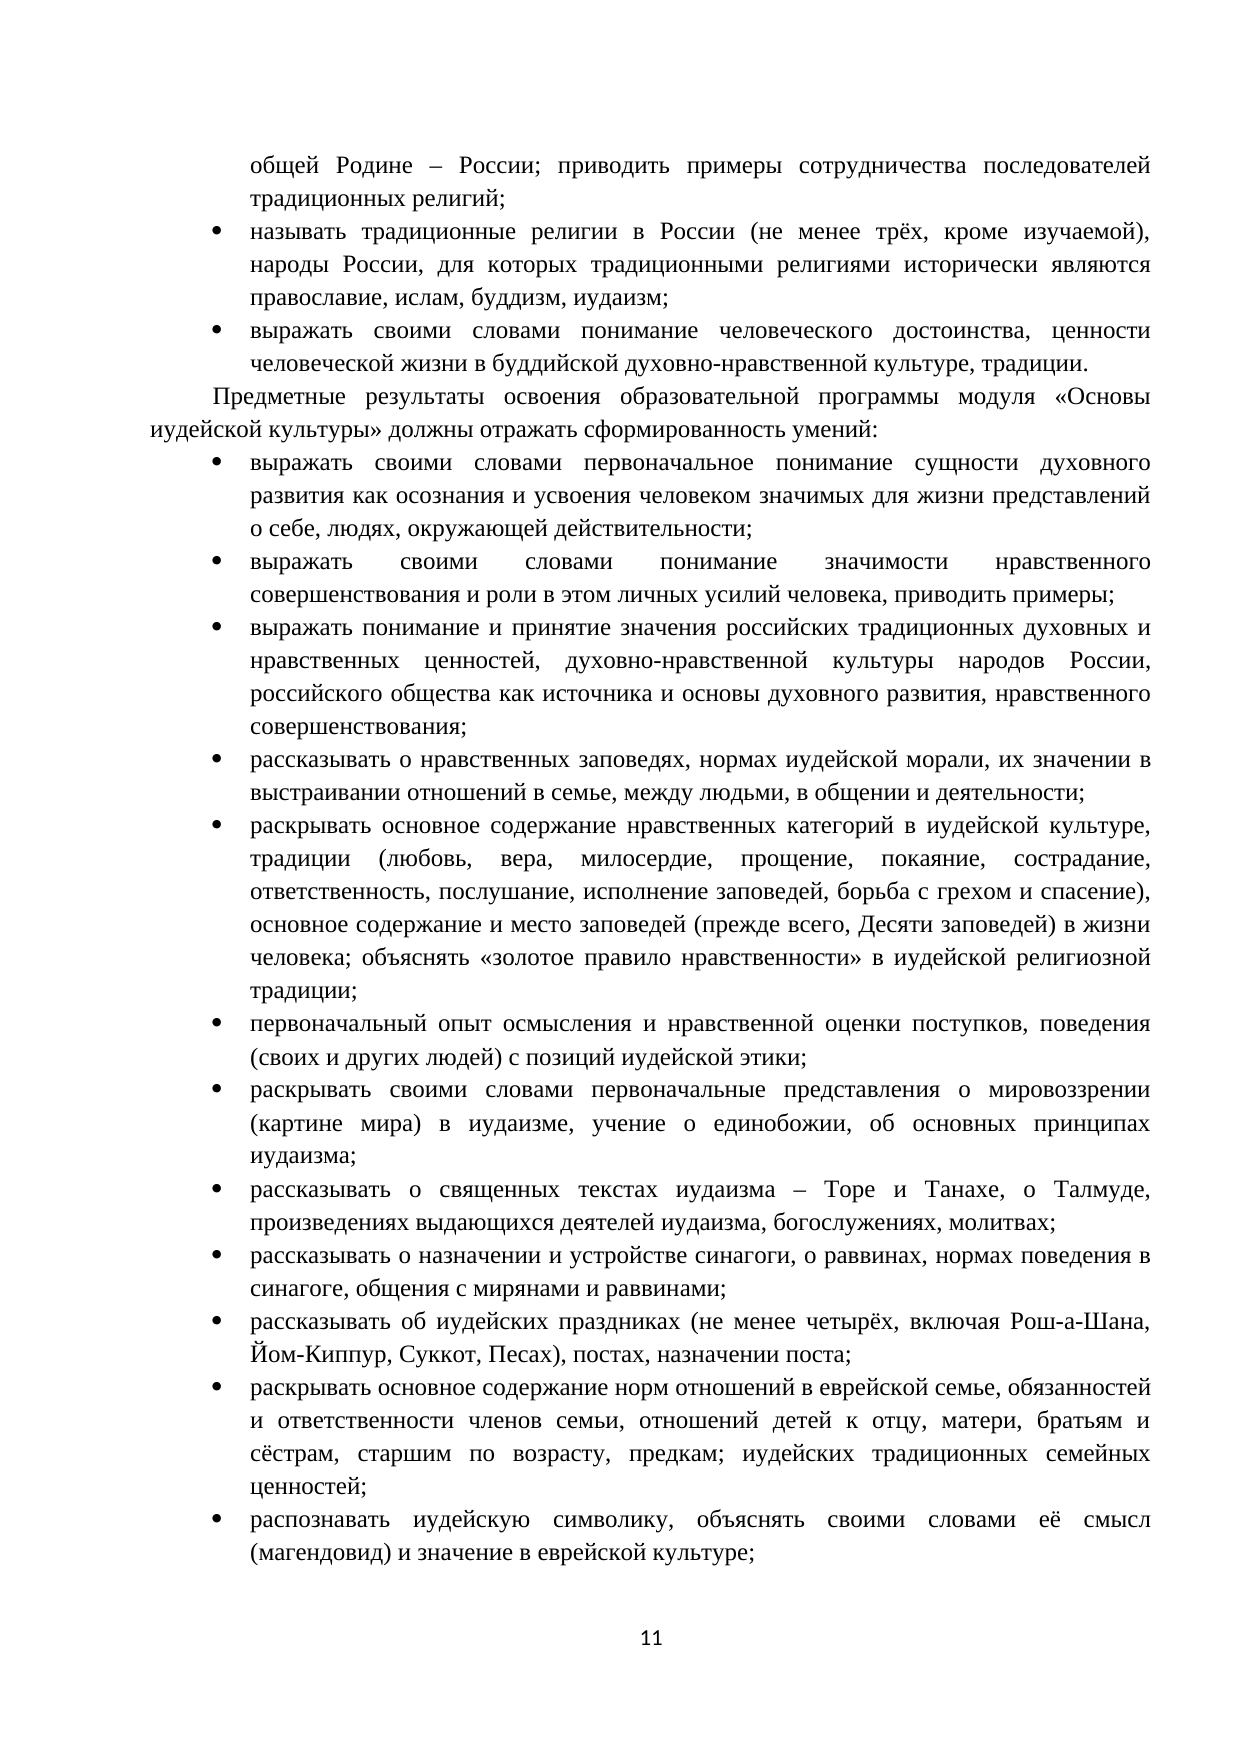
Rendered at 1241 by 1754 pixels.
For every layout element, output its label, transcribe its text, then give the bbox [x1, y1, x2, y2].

list первоначальный опыт осмысления и нравственной оценки поступков, поведения (своих и других людей) с позиций иудейской этики; [212, 1008, 1152, 1070]
list рассказывать о назначении и устройстве синагоги, о раввинах, нормах поведения в синагоге, общения с мирянами и раввинами; [212, 1240, 1152, 1301]
list выражать своими словами понимание значимости нравственного совершенствования и роли в этом личных усилий человека, приводить примеры; [212, 546, 1152, 608]
list распознавать иудейскую символику, объяснять своими словами её смысл (магендовид) и значение в еврейской культуре; [212, 1504, 1152, 1566]
list выражать своими словами понимание человеческого достоинства, ценности человеческой жизни в буддийской духовно-нравственной культуре, традиции. [212, 315, 1152, 377]
list рассказывать о священных текстах иудаизма – Торе и Танахе, о Талмуде, произведениях выдающихся деятелей иудаизма, богослужениях, молитвах; [212, 1174, 1152, 1235]
list раскрывать основное содержание норм отношений в еврейской семье, обязанностей и ответственности членов семьи, отношений детей к отцу, матери, братьям и сёстрам, старшим по возрасту, предкам; иудейских традиционных семейных ценностей; [212, 1372, 1152, 1499]
list называть традиционные религии в России (не менее трёх, кроме изучаемой), народы России, для которых традиционными религиями исторически являются православие, ислам, буддизм, иудаизм; [212, 216, 1152, 311]
text Предметные результаты освоения образовательной программы модуля «Основы иудейской культуры» должны отражать сформированность умений: [150, 381, 1152, 443]
list выражать понимание и принятие значения российских традиционных духовных и нравственных ценностей, духовно-нравственной культуры народов России, российского общества как источника и основы духовного развития, нравственного совершенствования; [212, 612, 1152, 740]
list раскрывать основное содержание нравственных категорий в иудейской культуре, традиции (любовь, вера, милосердие, прощение, покаяние, сострадание, ответственность, послушание, исполнение заповедей, борьба с грехом и спасение), основное содержание и место заповедей (прежде всего, Десяти заповедей) в жизни человека; объяснять «золотое правило нравственности» в иудейской религиозной традиции; [212, 810, 1152, 1004]
list рассказывать об иудейских праздниках (не менее четырёх, включая Рош-а-Шана, Йом-Киппур, Суккот, Песах), постах, назначении поста; [212, 1306, 1152, 1367]
list раскрывать своими словами первоначальные представления о мировоззрении (картине мира) в иудаизме, учение о единобожии, об основных принципах иудаизма; [212, 1074, 1152, 1169]
list выражать своими словами первоначальное понимание сущности духовного развития как осознания и усвоения человеком значимых для жизни представлений о себе, людях, окружающей действительности; [212, 447, 1152, 542]
list рассказывать о нравственных заповедях, нормах иудейской морали, их значении в выстраивании отношений в семье, между людьми, в общении и деятельности; [212, 744, 1152, 806]
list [212, 150, 1152, 212]
